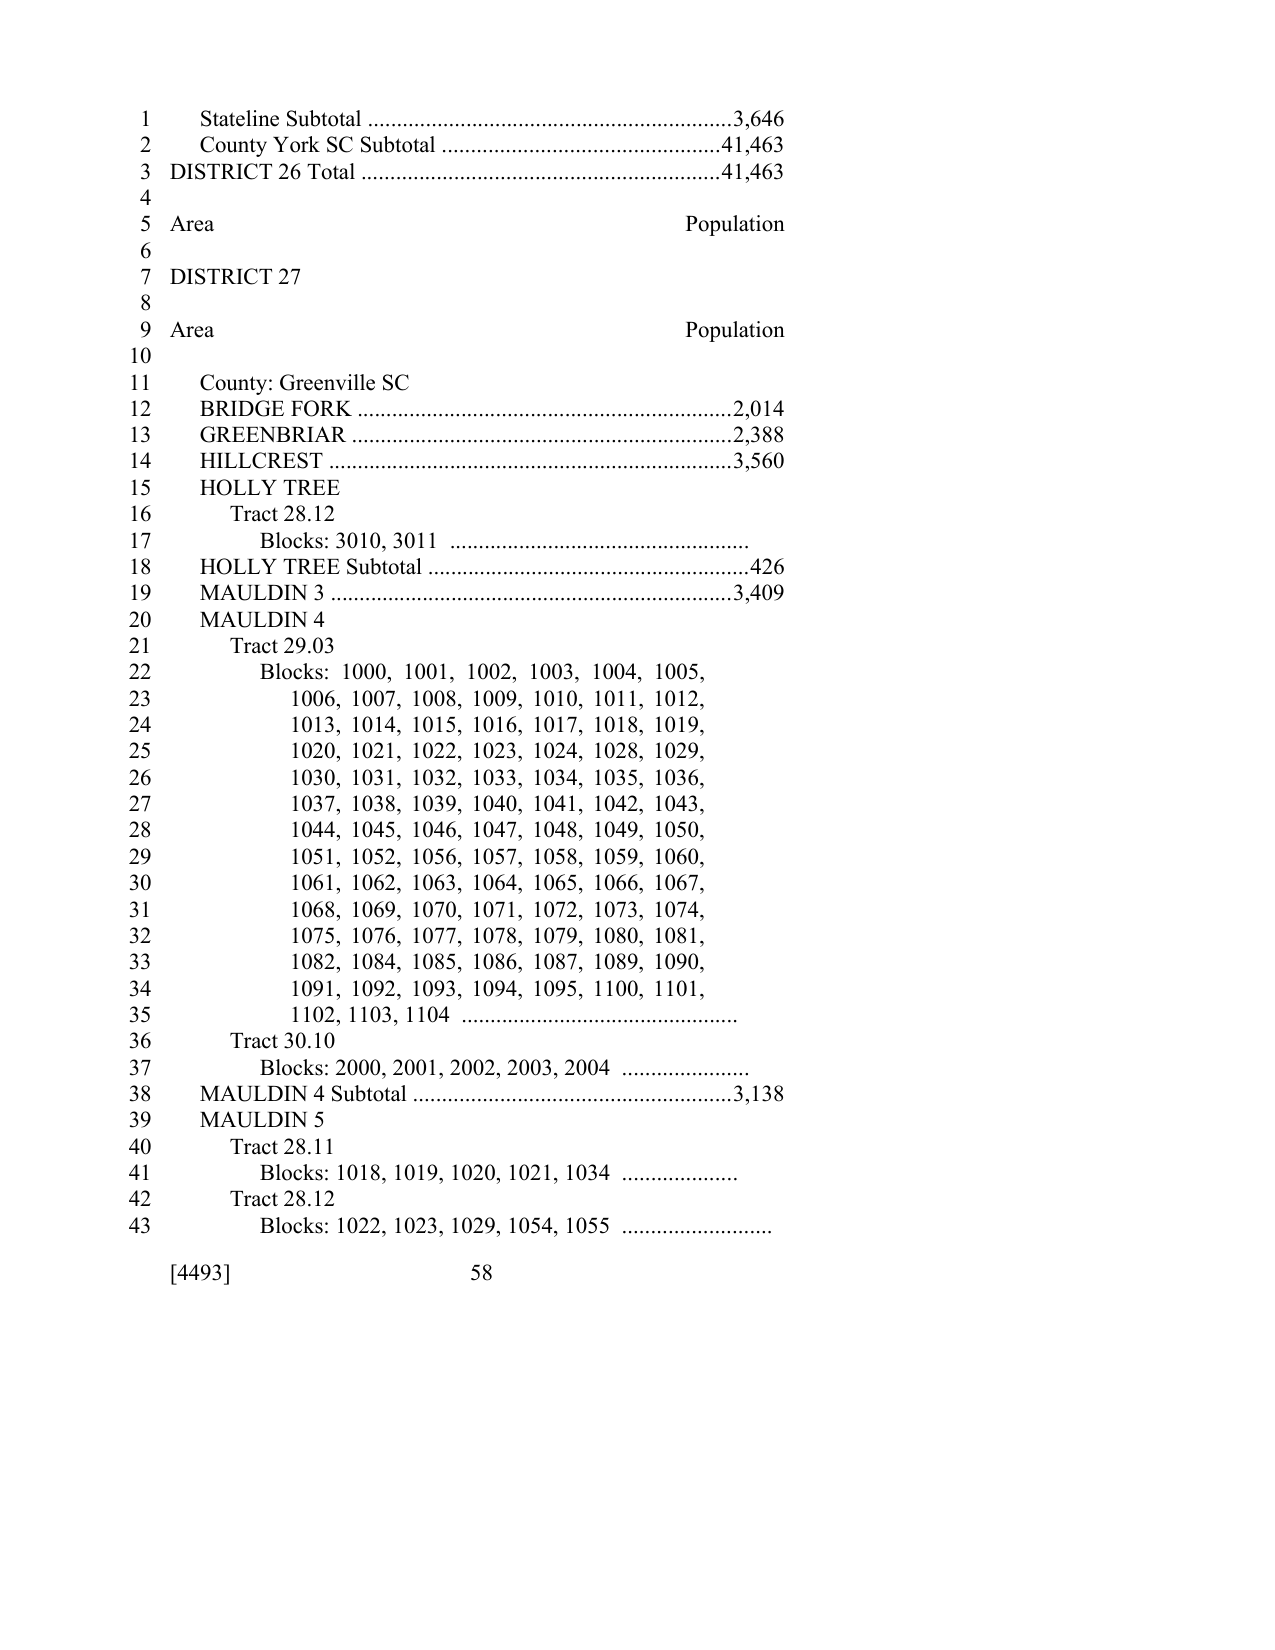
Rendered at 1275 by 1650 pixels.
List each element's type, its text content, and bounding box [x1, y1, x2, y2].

text DISTRICT 27 [169, 263, 787, 289]
text Blocks: 3010, 3011 426 [259, 527, 705, 553]
text HOLLY TREE Subtotal 426 [199, 553, 787, 579]
text Tract 28.12 [229, 1186, 787, 1212]
text Blocks: 1018, 1019, 1020, 1021, 1034 1759 [259, 1159, 705, 1186]
text Blocks: 2000, 2001, 2002, 2003, 2004 186 [259, 1054, 705, 1080]
text Blocks: 1022, 1023, 1029, 1054, 1055 0 [259, 1212, 705, 1238]
text Area Population [169, 316, 787, 342]
text Area Population [169, 210, 787, 237]
text GREENBRIAR 2,388 [199, 421, 787, 448]
text County: Greenville SC [199, 368, 787, 395]
text DISTRICT 26 Total 41,463 [169, 158, 787, 184]
text HOLLY TREE [199, 474, 787, 500]
text County York SC Subtotal 41,463 [199, 131, 787, 158]
text MAULDIN 5 [199, 1106, 787, 1133]
text MAULDIN 4 Subtotal 3,138 [199, 1080, 787, 1106]
text MAULDIN 4 [199, 606, 787, 632]
text Tract 29.03 [229, 632, 787, 658]
text BRIDGE FORK 2,014 [199, 395, 787, 421]
text Tract 28.11 [229, 1133, 787, 1159]
text Stateline Subtotal 3,646 [199, 105, 787, 131]
text Tract 28.12 [229, 500, 787, 527]
text Tract 30.10 [229, 1027, 787, 1054]
text Blocks: 1000, 1001, 1002, 1003, 1004, 1005, 1006, 1007, 1008, 1009, 1010, 1011, 1012, 1013, 1014, 1015, 1016, 1017, 1018, 1019, 1020, 1021, 1022, 1023, 1024, 1028, 1029, 1030, 1031, 1032, 1033, 1034, 1035, 1036, 1037, 1038, 1039, 1040, 1041, 1042, 1043, 1044, 1045, 1046, 1047, 1048, 1049, 1050, 1051, 1052, 1056, 1057, 1058, 1059, 1060, 1061, 1062, 1063, 1064, 1065, 1066, 1067, 1068, 1069, 1070, 1071, 1072, 1073, 1074, 1075, 1076, 1077, 1078, 1079, 1080, 1081, 1082, 1084, 1085, 1086, 1087, 1089, 1090, 1091, 1092, 1093, 1094, 1095, 1100, 1101, 1102, 1103, 1104 2952 [259, 658, 705, 1027]
text MAULDIN 3 3,409 [199, 579, 787, 606]
text HILLCREST 3,560 [199, 448, 787, 474]
